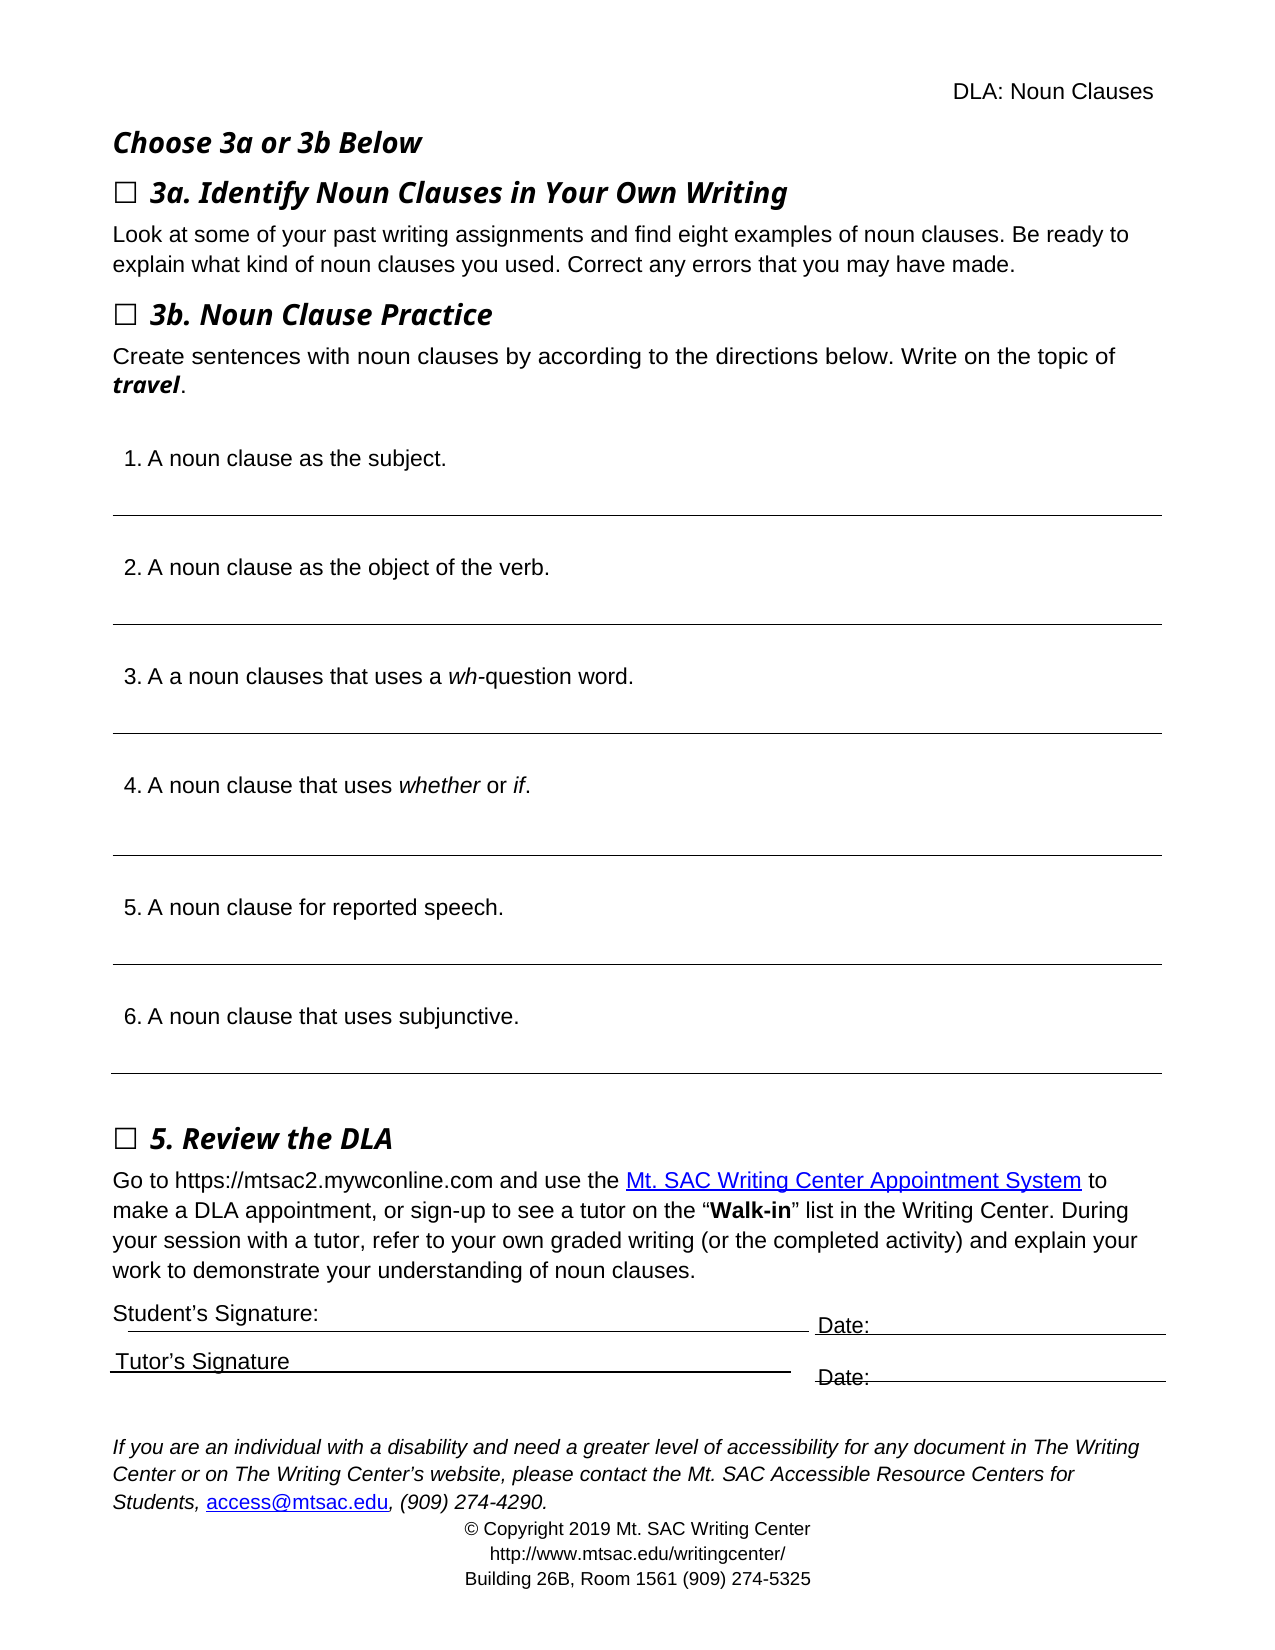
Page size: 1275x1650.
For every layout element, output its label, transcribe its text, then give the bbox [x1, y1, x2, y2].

text Go to https://mtsac2.mywconline.com and use the Mt. SAC Writing Center Appointment System to make a DLA appointment, or sign-up to see a tutor on the “Walk-in” list in the Writing Center. During your session with a tutor, refer to your own graded writing (or the completed activity) and explain your work to demonstrate your understanding of noun clauses. [112, 1167, 1149, 1284]
subtitle Choose 3a or 3b Below [112, 123, 1194, 162]
list A noun clause that uses whether or if. [123, 772, 1194, 798]
text Tutor’s Signature [109, 1348, 795, 1374]
list 3a. Identify Noun Clauses in Your Own Writing [112, 172, 1194, 212]
text If you are an individual with a disability and need a greater level of accessibility for any document in The Writing Center or on The Writing Center’s website, please contact the Mt. SAC Accessible Resource Centers for Students, access@mtsac.edu, (909) 274-4290. [112, 1434, 1160, 1513]
text Look at some of your past writing assignments and find eight examples of noun clauses. Be ready to explain what kind of noun clauses you used. Correct any errors that you may have made. [112, 221, 1131, 277]
list A noun clause as the object of the verb. [123, 554, 1194, 580]
text Student’s Signature: [112, 1300, 795, 1326]
subtitle 5. Review the DLA [112, 1118, 1194, 1158]
text Date: Date: [818, 1312, 872, 1390]
text Create sentences with noun clauses by according to the directions below. Write on the topic of travel. [112, 343, 1194, 400]
list A a noun clauses that uses a wh-question word. [123, 663, 1194, 689]
list A noun clause as the subject. [123, 445, 1194, 471]
subtitle 3b. Noun Clause Practice [112, 294, 1194, 334]
list A noun clause that uses subjunctive. [123, 1003, 1194, 1029]
list A noun clause for reported speech. [123, 893, 1194, 920]
